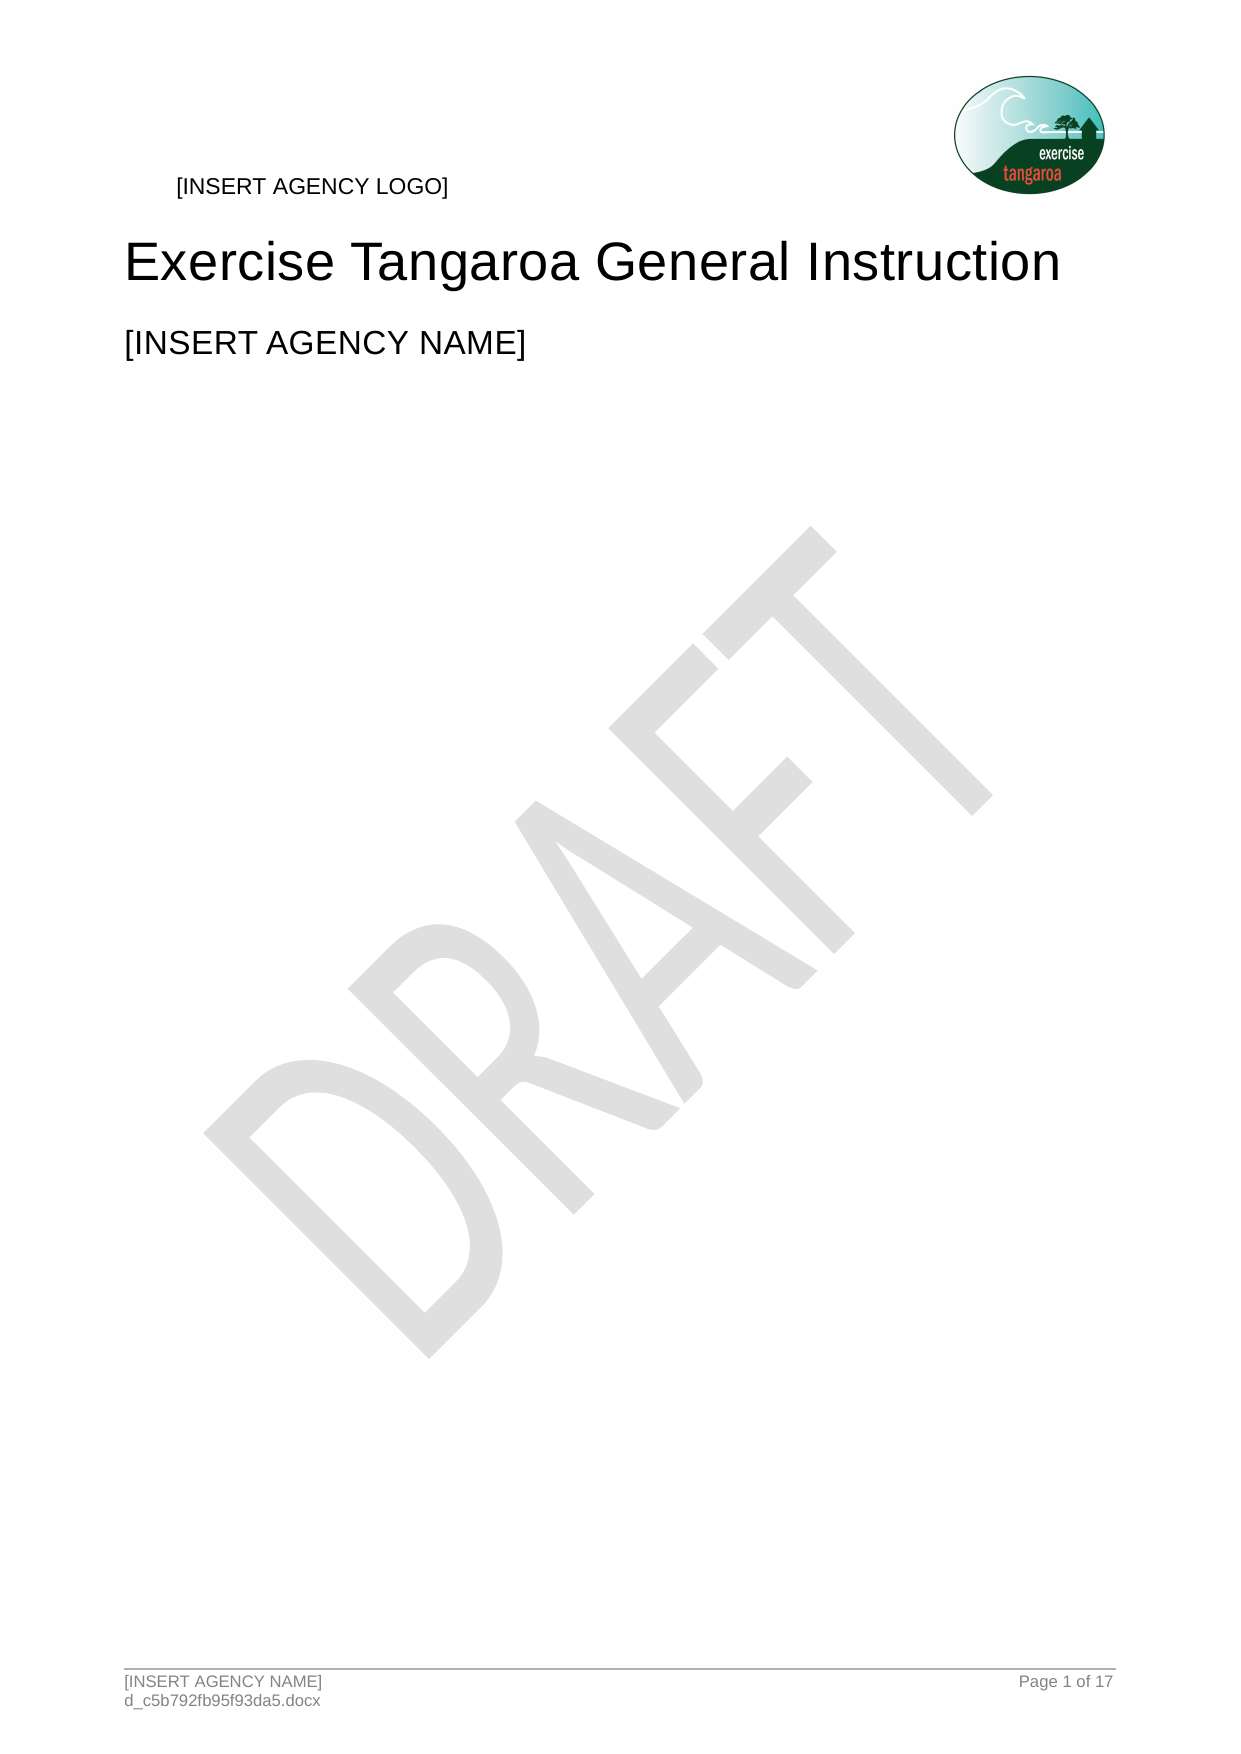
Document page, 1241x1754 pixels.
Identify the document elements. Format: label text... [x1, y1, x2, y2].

title [INSERT AGENCY NAME] [124, 323, 1116, 361]
picture [949, 73, 1117, 195]
title Exercise Tangaroa General Instruction [124, 229, 1116, 292]
